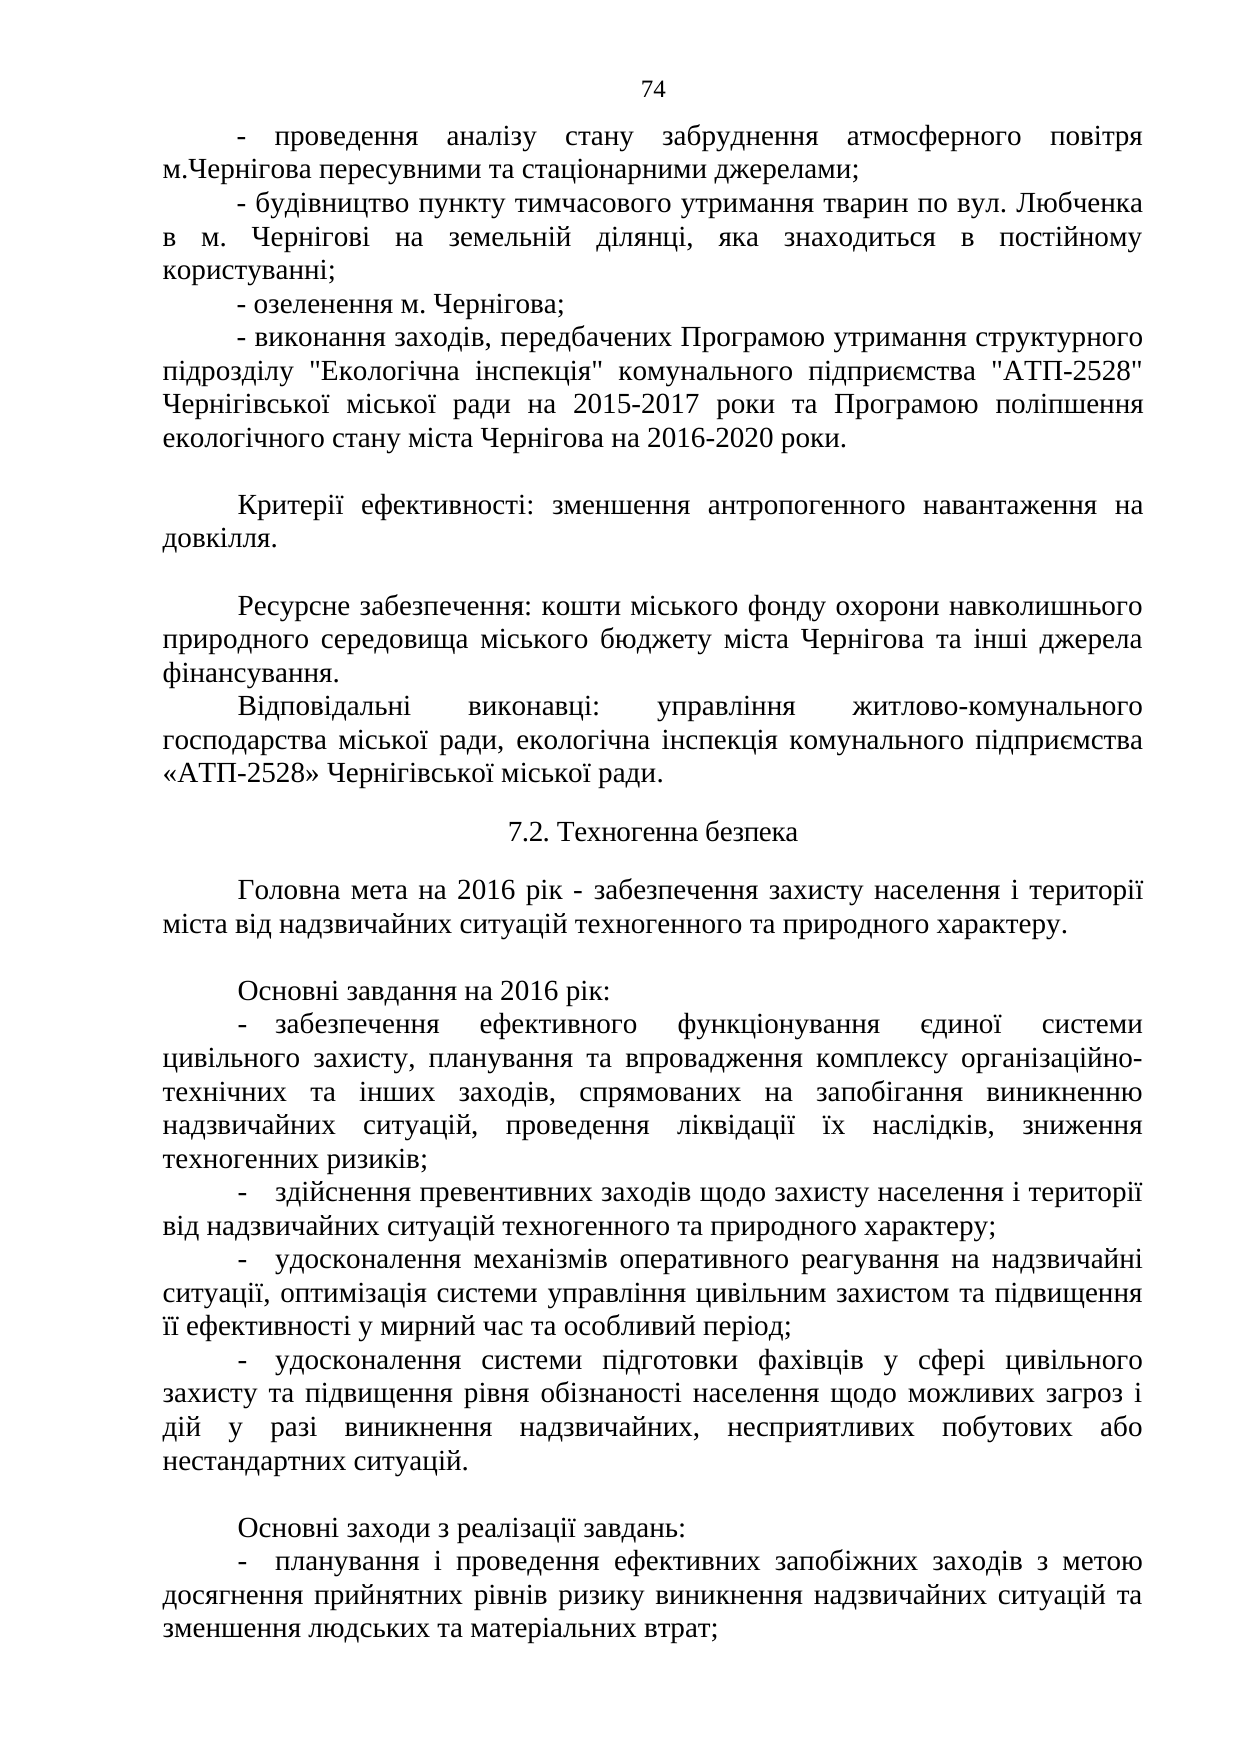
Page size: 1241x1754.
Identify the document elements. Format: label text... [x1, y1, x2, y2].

subtitle 7.2. Техногенна безпека [162, 814, 1144, 847]
list удосконалення механізмів оперативного реагування на надзвичайні ситуації, оптимізація системи управління цивільним захистом та підвищення її ефективності у мирний час та особливий період; [162, 1241, 1144, 1342]
text Критерії ефективності: зменшення антропогенного навантаження на довкілля. [162, 487, 1144, 554]
list здійснення превентивних заходів щодо захисту населення і території від надзвичайних ситуацій техногенного та природного характеру; [162, 1174, 1144, 1241]
text - будівництво пункту тимчасового утримання тварин по вул. Любченка в м. Чернігові на земельній ділянці, яка знаходиться в постійному користуванні; [162, 185, 1144, 286]
text - озеленення м. Чернігова; [162, 286, 1144, 319]
list забезпечення ефективного функціонування єдиної системи цивільного захисту, планування та впровадження комплексу організаційно-технічних та інших заходів, спрямованих на запобігання виникненню надзвичайних ситуацій, проведення ліквідації їх наслідків, зниження техногенних ризиків; [162, 1007, 1144, 1174]
list планування і проведення ефективних запобіжних заходів з метою досягнення прийнятних рівнів ризику виникнення надзвичайних ситуацій та зменшення людських та матеріальних втрат; [162, 1543, 1144, 1644]
text Основні заходи з реалізації завдань: [162, 1510, 1144, 1543]
text - виконання заходів, передбачених Програмою утримання структурного підрозділу "Екологічна інспекція" комунального підприємства "АТП-2528" Чернігівської міської ради на 2015-2017 роки та Програмою поліпшення екологічного стану міста Чернігова на 2016-2020 роки. [162, 319, 1144, 453]
text Головна мета на 2016 рік - забезпечення захисту населення і території міста від надзвичайних ситуацій техногенного та природного характеру. [162, 872, 1144, 939]
list удосконалення системи підготовки фахівців у сфері цивільного захисту та підвищення рівня обізнаності населення щодо можливих загроз і дій у разі виникнення надзвичайних, несприятливих побутових або нестандартних ситуацій. [162, 1342, 1144, 1476]
text Ресурсне забезпечення: кошти міського фонду охорони навколишнього природного середовища міського бюджету міста Чернігова та інші джерела фінансування. [162, 588, 1144, 688]
text Основні завдання на 2016 рік: [162, 973, 1144, 1007]
text Відповідальні виконавці: управління житлово-комунального господарства міської ради, екологічна інспекція комунального підприємства «АТП-2528» Чернігівської міської ради. [162, 688, 1144, 789]
text - проведення аналізу стану забруднення атмосферного повітря м.Чернігова пересувними та стаціонарними джерелами; [162, 118, 1144, 185]
